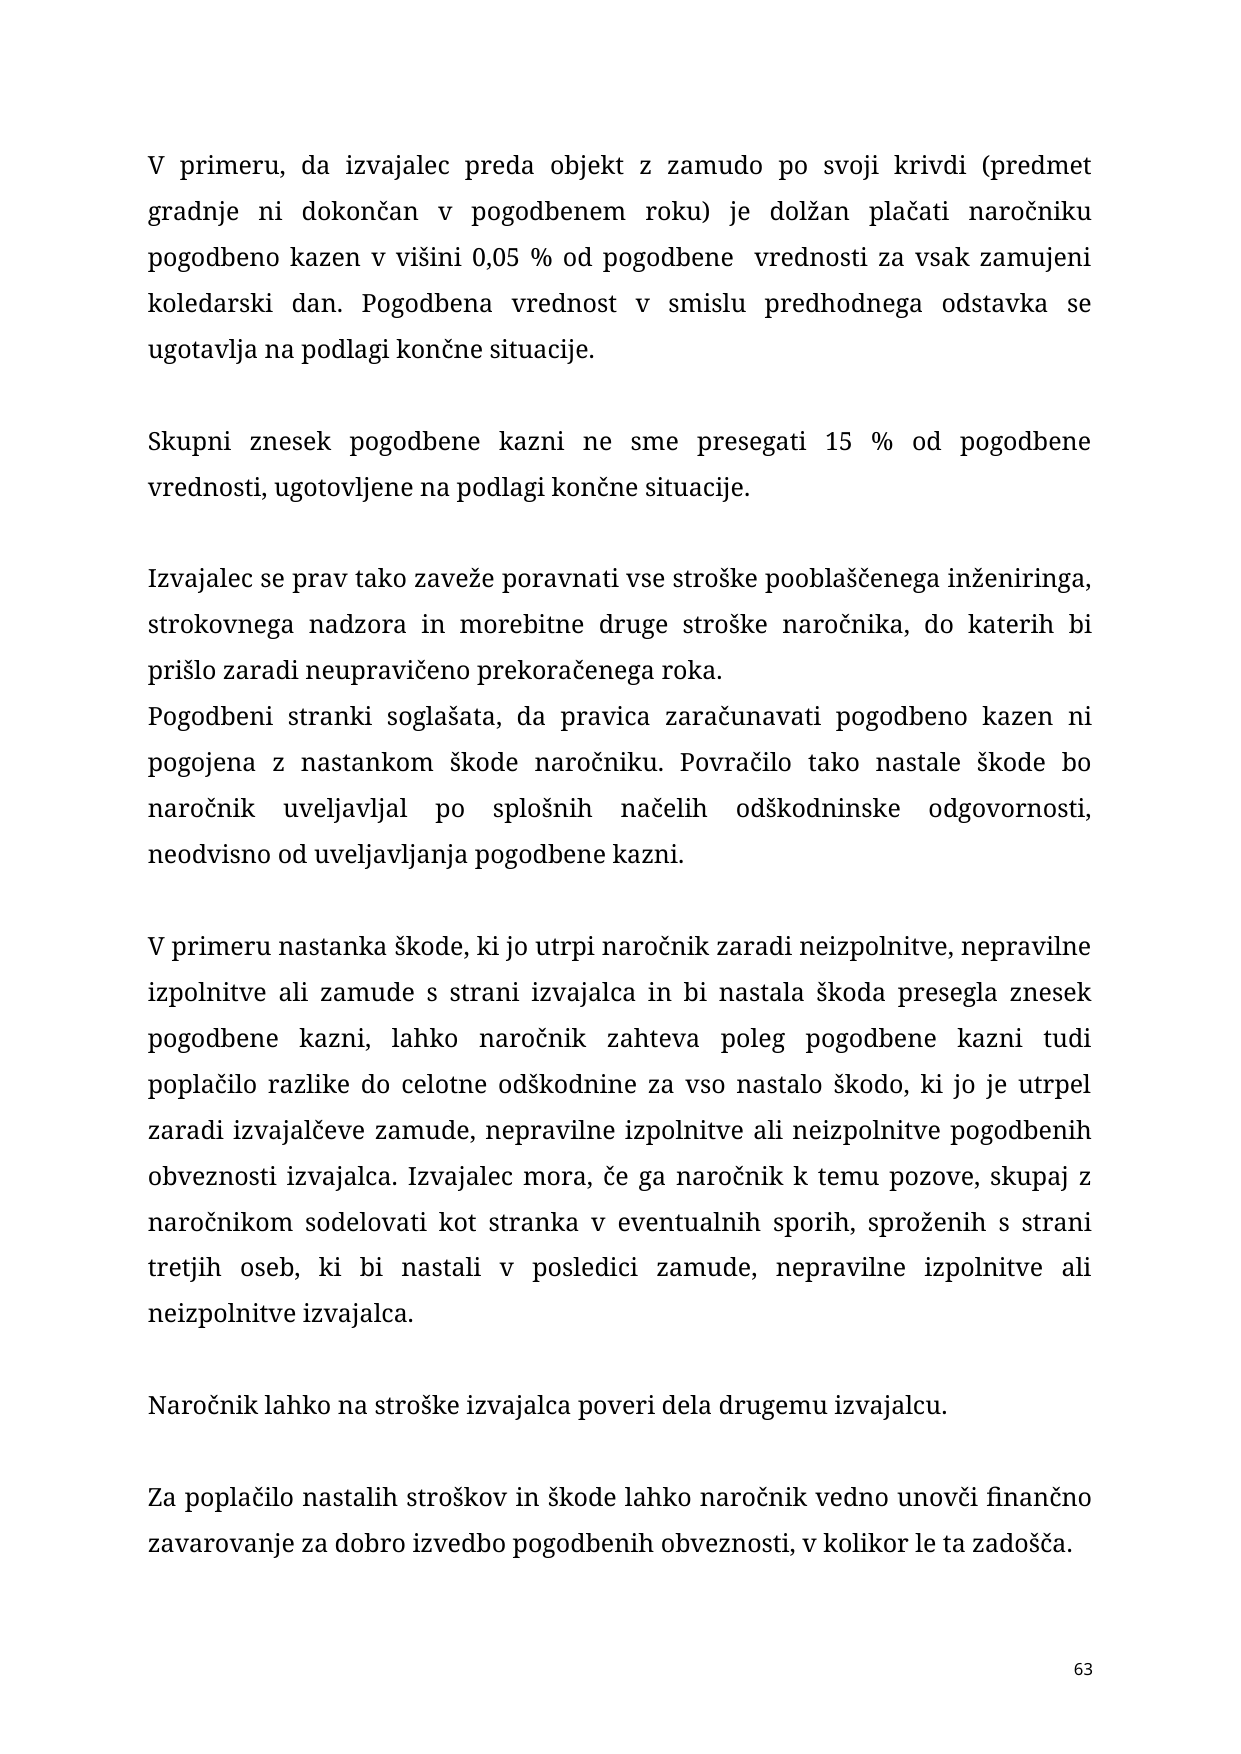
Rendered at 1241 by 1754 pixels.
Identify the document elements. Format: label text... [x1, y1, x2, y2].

text Pogodbeni stranki soglašata, da pravica zaračunavati pogodbeno kazen ni pogojena z nastankom škode naročniku. Povračilo tako nastale škode bo naročnik uveljavljal po splošnih načelih odškodninske odgovornosti, neodvisno od uveljavljanja pogodbene kazni. [148, 699, 1093, 871]
text V primeru, da izvajalec preda objekt z zamudo po svoji krivdi (predmet gradnje ni dokončan v pogodbenem roku) je dolžan plačati naročniku pogodbeno kazen v višini 0,05 % od pogodbene vrednosti za vsak zamujeni koledarski dan. Pogodbena vrednost v smislu predhodnega odstavka se ugotavlja na podlagi končne situacije. [148, 148, 1093, 365]
text V primeru nastanka škode, ki jo utrpi naročnik zaradi neizpolnitve, nepravilne izpolnitve ali zamude s strani izvajalca in bi nastala škoda presegla znesek pogodbene kazni, lahko naročnik zahteva poleg pogodbene kazni tudi poplačilo razlike do celotne odškodnine za vso nastalo škodo, ki jo je utrpel zaradi izvajalčeve zamude, nepravilne izpolnitve ali neizpolnitve pogodbenih obveznosti izvajalca. Izvajalec mora, če ga naročnik k temu pozove, skupaj z naročnikom sodelovati kot stranka v eventualnih sporih, sproženih s strani tretjih oseb, ki bi nastali v posledici zamude, nepravilne izpolnitve ali neizpolnitve izvajalca. [148, 928, 1093, 1330]
text Za poplačilo nastalih stroškov in škode lahko naročnik vedno unovči finančno zavarovanje za dobro izvedbo pogodbenih obveznosti, v kolikor le ta zadošča. [148, 1480, 1093, 1560]
text Naročnik lahko na stroške izvajalca poveri dela drugemu izvajalcu. [148, 1388, 1093, 1422]
text Izvajalec se prav tako zaveže poravnati vse stroške pooblaščenega inženiringa, strokovnega nadzora in morebitne druge stroške naročnika, do katerih bi prišlo zaradi neupravičeno prekoračenega roka. [148, 561, 1093, 687]
text Skupni znesek pogodbene kazni ne sme presegati 15 % od pogodbene vrednosti, ugotovljene na podlagi končne situacije. [148, 423, 1093, 503]
